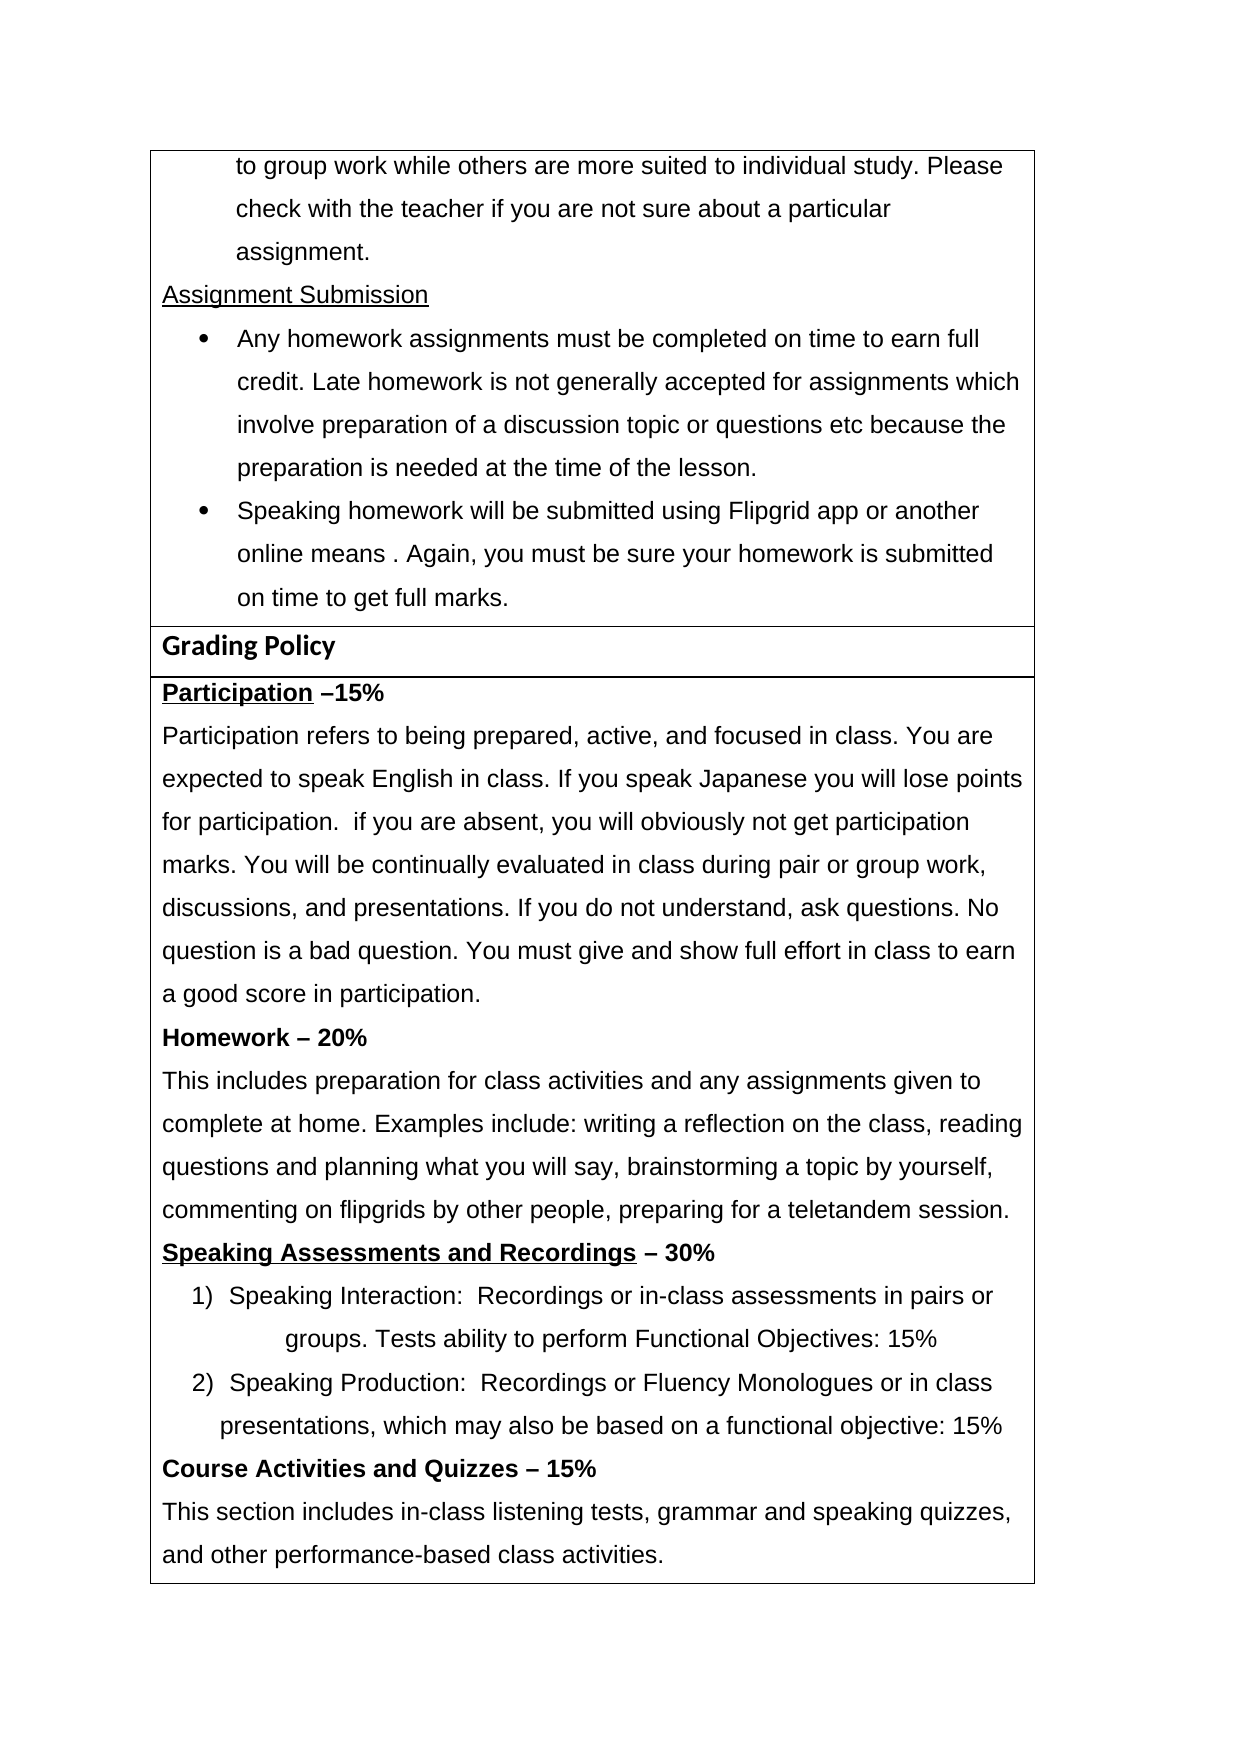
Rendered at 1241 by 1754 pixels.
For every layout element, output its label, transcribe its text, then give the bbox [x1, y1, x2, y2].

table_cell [151, 151, 1034, 626]
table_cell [151, 678, 1034, 1583]
table_cell Grading Policy [151, 627, 1034, 676]
